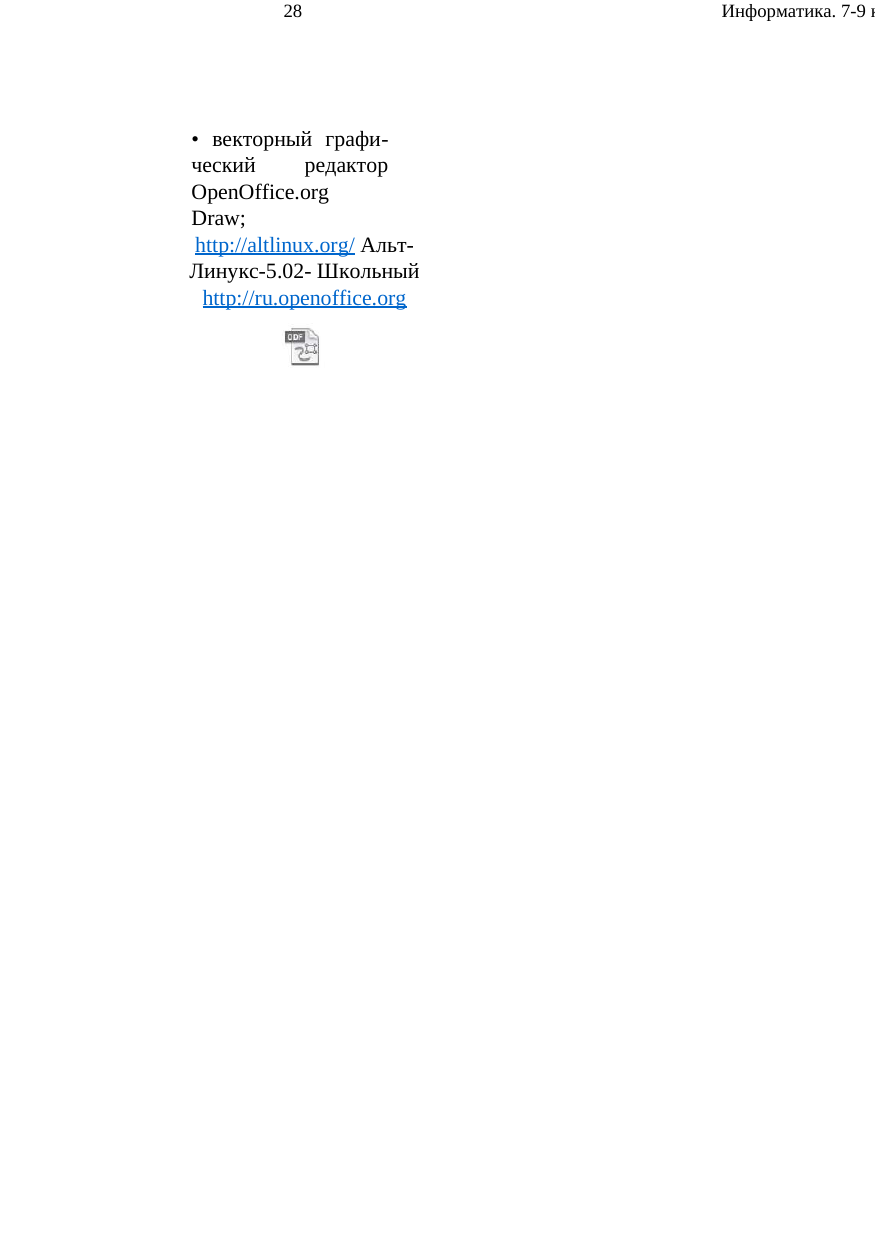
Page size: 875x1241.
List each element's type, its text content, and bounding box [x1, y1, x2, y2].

text • векторный графический редактор OpenOffice.org Draw; [191, 125, 388, 231]
text http://altlinux.org/ Альт-Линукс-5.02- Школьный http://ru.openoffice.org [179, 231, 430, 310]
picture [281, 323, 328, 373]
